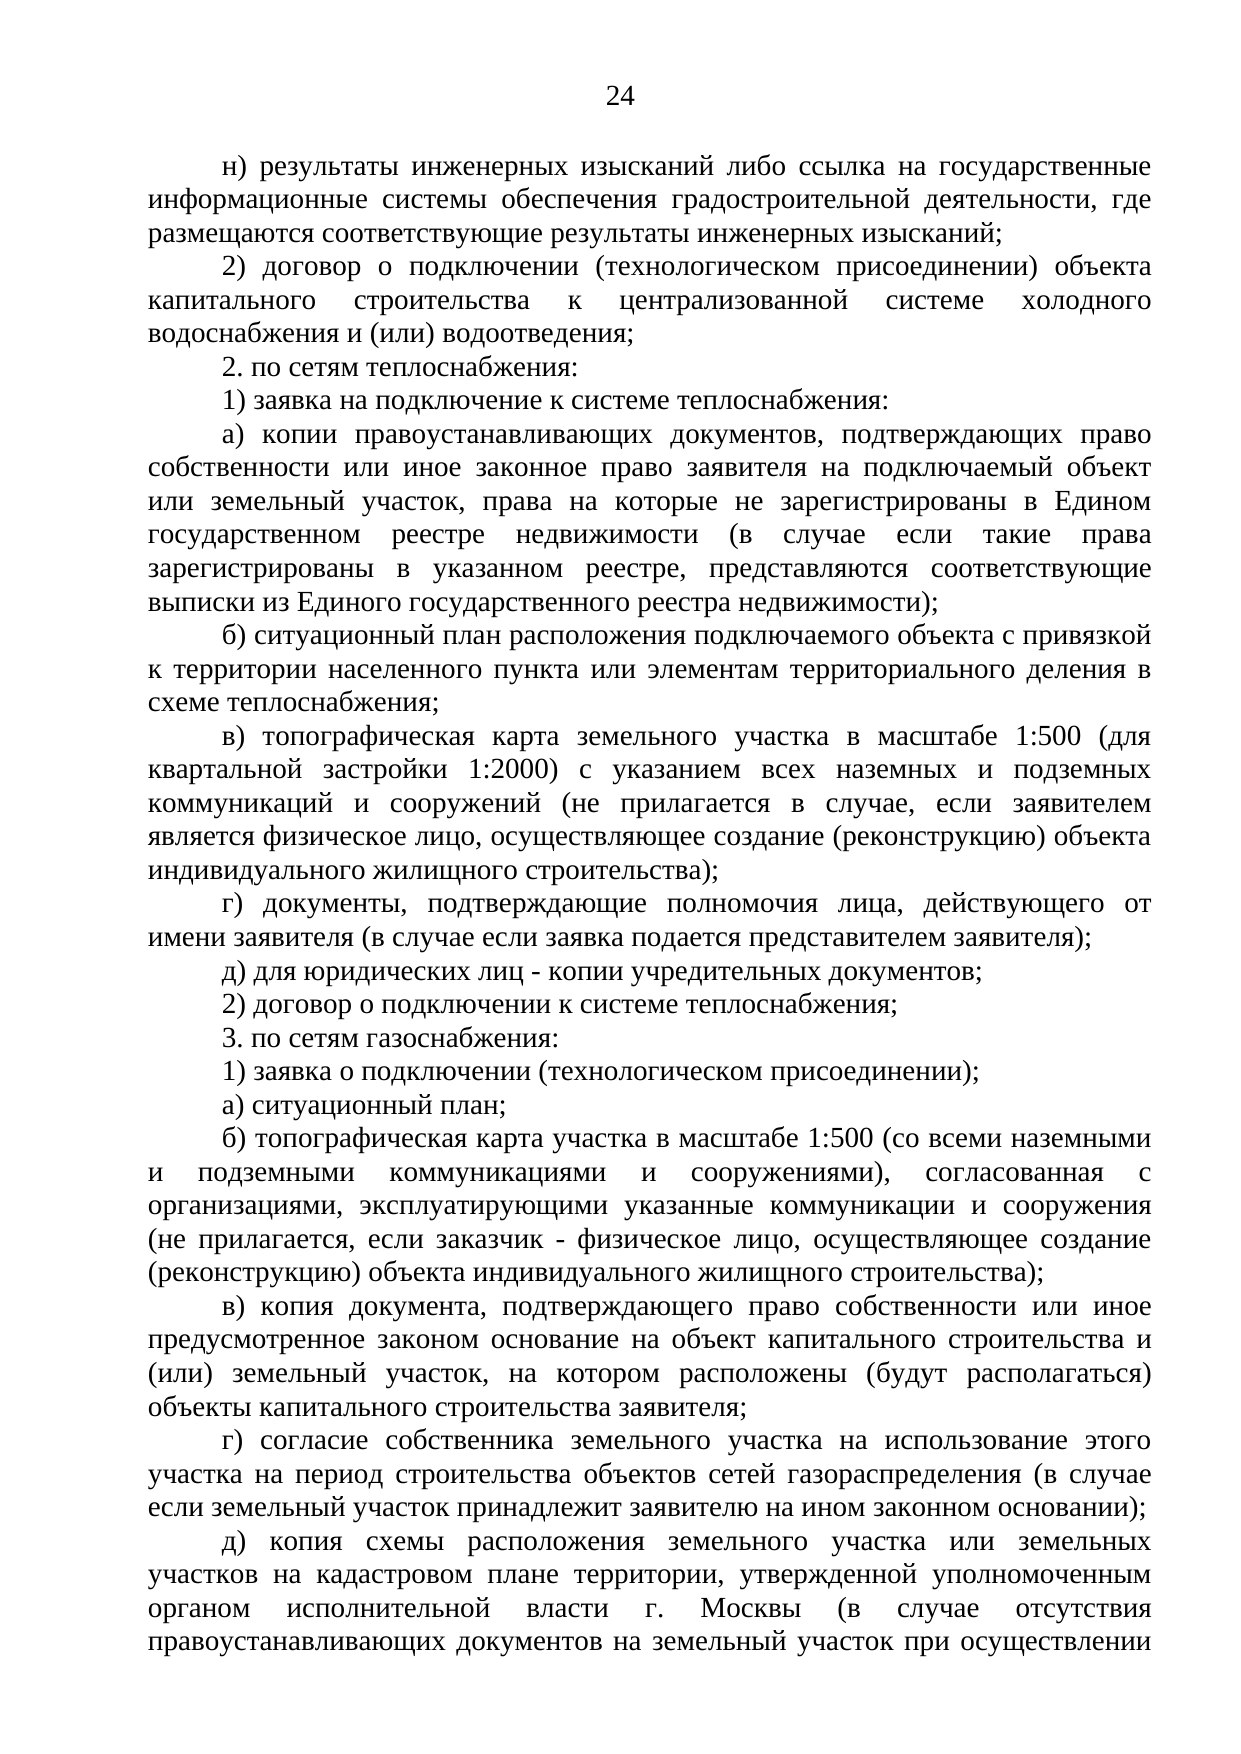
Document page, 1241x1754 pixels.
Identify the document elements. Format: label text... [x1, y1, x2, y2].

text 2) договор о подключении (технологическом присоединении) объекта капитального строительства к централизованной системе холодного водоснабжения и (или) водоотведения; [148, 248, 1152, 349]
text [148, 1523, 1152, 1657]
text а) ситуационный план; [148, 1087, 1152, 1120]
text 3. по сетям газоснабжения: [148, 1020, 1152, 1053]
text в) топографическая карта земельного участка в масштабе 1:500 (для квартальной застройки 1:2000) с указанием всех наземных и подземных коммуникаций и сооружений (не прилагается в случае, если заявителем является физическое лицо, осуществляющее создание (реконструкцию) объекта индивидуального жилищного строительства); [148, 718, 1152, 886]
text 1) заявка о подключении (технологическом присоединении); [148, 1053, 1152, 1087]
text г) согласие собственника земельного участка на использование этого участка на период строительства объектов сетей газораспределения (в случае если земельный участок принадлежит заявителю на ином законном основании); [148, 1422, 1152, 1523]
text г) документы, подтверждающие полномочия лица, действующего от имени заявителя (в случае если заявка подается представителем заявителя); [148, 886, 1152, 953]
text 2) договор о подключении к системе теплоснабжения; [148, 986, 1152, 1020]
text 2. по сетям теплоснабжения: [148, 349, 1152, 382]
text б) ситуационный план расположения подключаемого объекта с привязкой к территории населенного пункта или элементам территориального деления в схеме теплоснабжения; [148, 617, 1152, 718]
text б) топографическая карта участка в масштабе 1:500 (со всеми наземными и подземными коммуникациями и сооружениями), согласованная с организациями, эксплуатирующими указанные коммуникации и сооружения (не прилагается, если заказчик - физическое лицо, осуществляющее создание (реконструкцию) объекта индивидуального жилищного строительства); [148, 1120, 1152, 1288]
text д) для юридических лиц - копии учредительных документов; [148, 953, 1152, 986]
text 1) заявка на подключение к системе теплоснабжения: [148, 382, 1152, 416]
text в) копия документа, подтверждающего право собственности или иное предусмотренное законом основание на объект капитального строительства и (или) земельный участок, на котором расположены (будут располагаться) объекты капитального строительства заявителя; [148, 1288, 1152, 1422]
text н) результаты инженерных изысканий либо ссылка на государственные информационные системы обеспечения градостроительной деятельности, где размещаются соответствующие результаты инженерных изысканий; [148, 148, 1152, 248]
text а) копии правоустанавливающих документов, подтверждающих право собственности или иное законное право заявителя на подключаемый объект или земельный участок, права на которые не зарегистрированы в Едином государственном реестре недвижимости (в случае если такие права зарегистрированы в указанном реестре, представляются соответствующие выписки из Единого государственного реестра недвижимости); [148, 416, 1152, 617]
